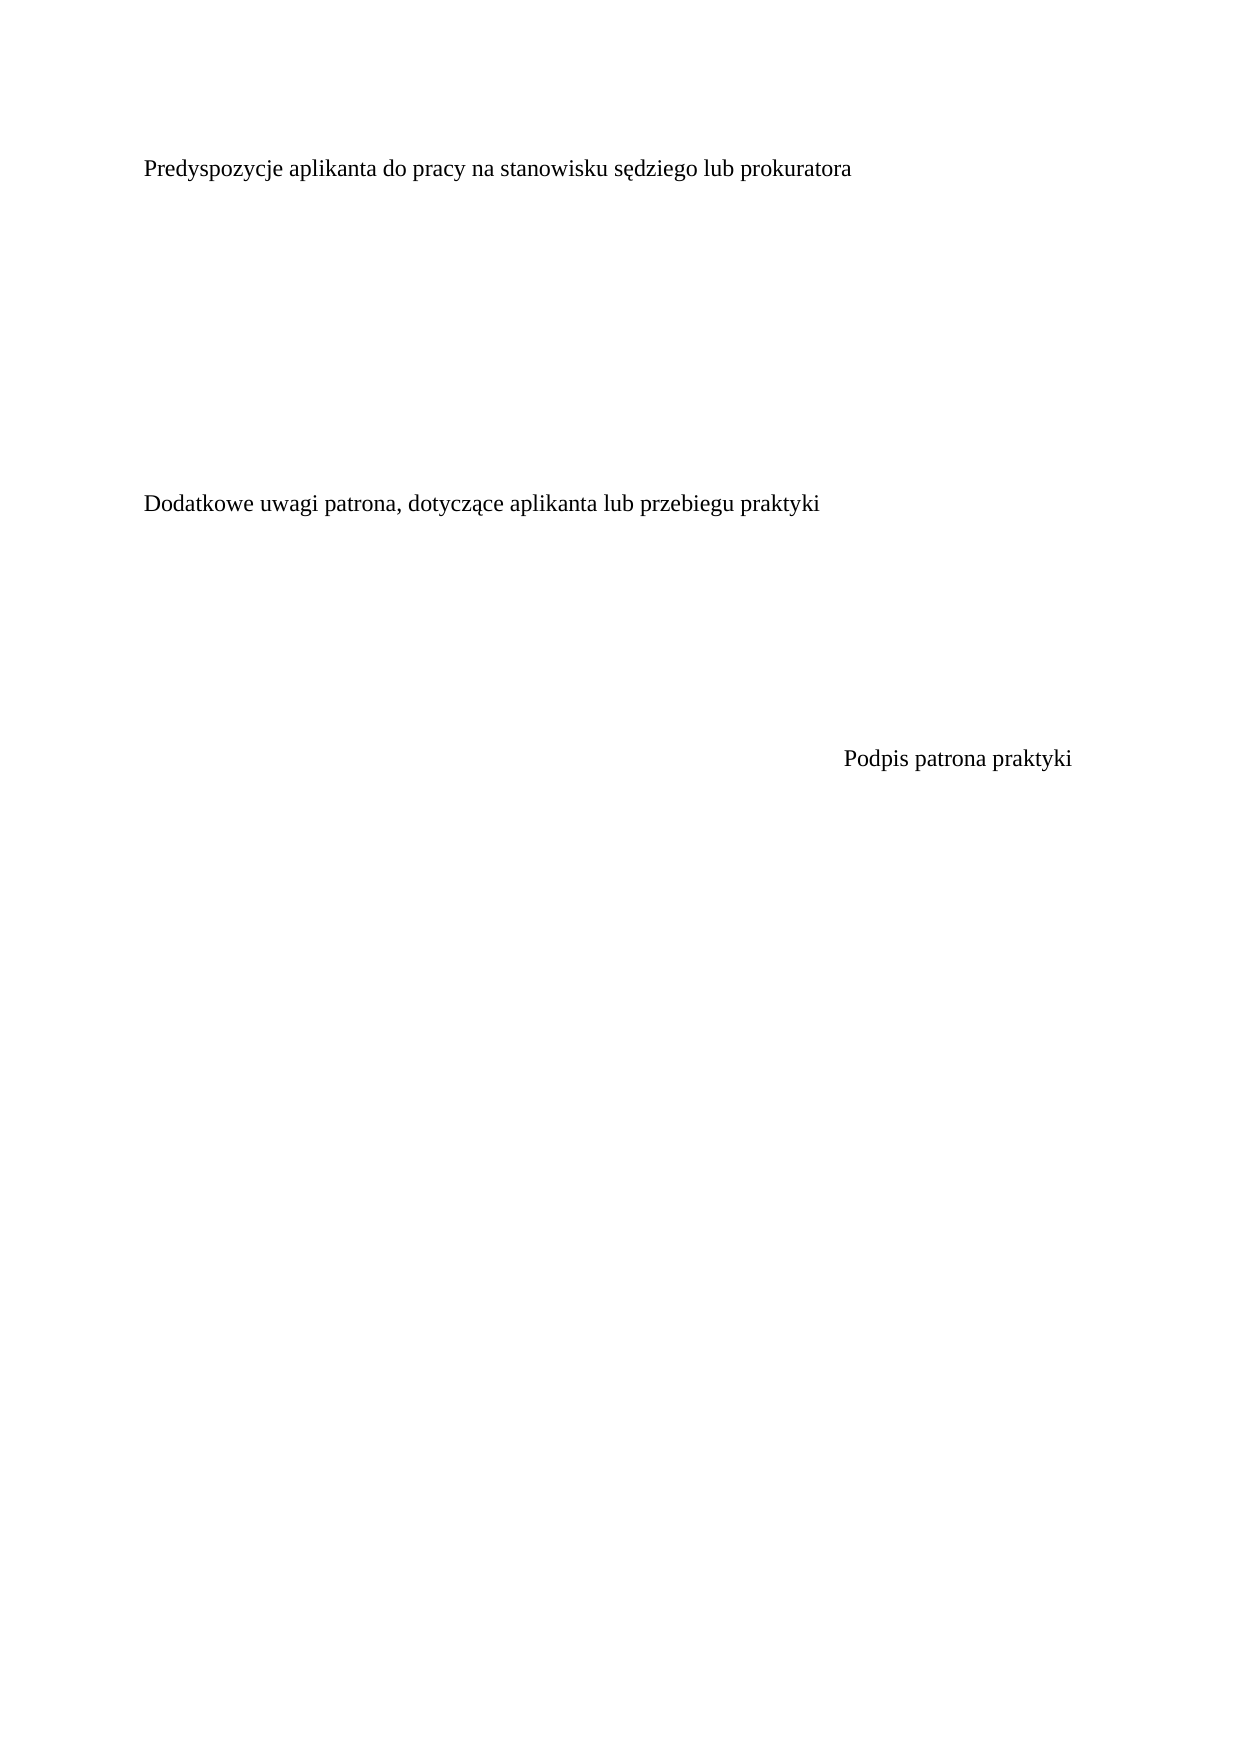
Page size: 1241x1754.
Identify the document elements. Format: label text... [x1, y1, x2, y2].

text Predyspozycje aplikanta do pracy na stanowisku sędziego lub prokuratora [143, 153, 1142, 182]
text Dodatkowe uwagi patrona, dotyczące aplikanta lub przebiegu praktyki [143, 492, 1144, 516]
text Podpis patrona praktyki [843, 747, 1144, 771]
